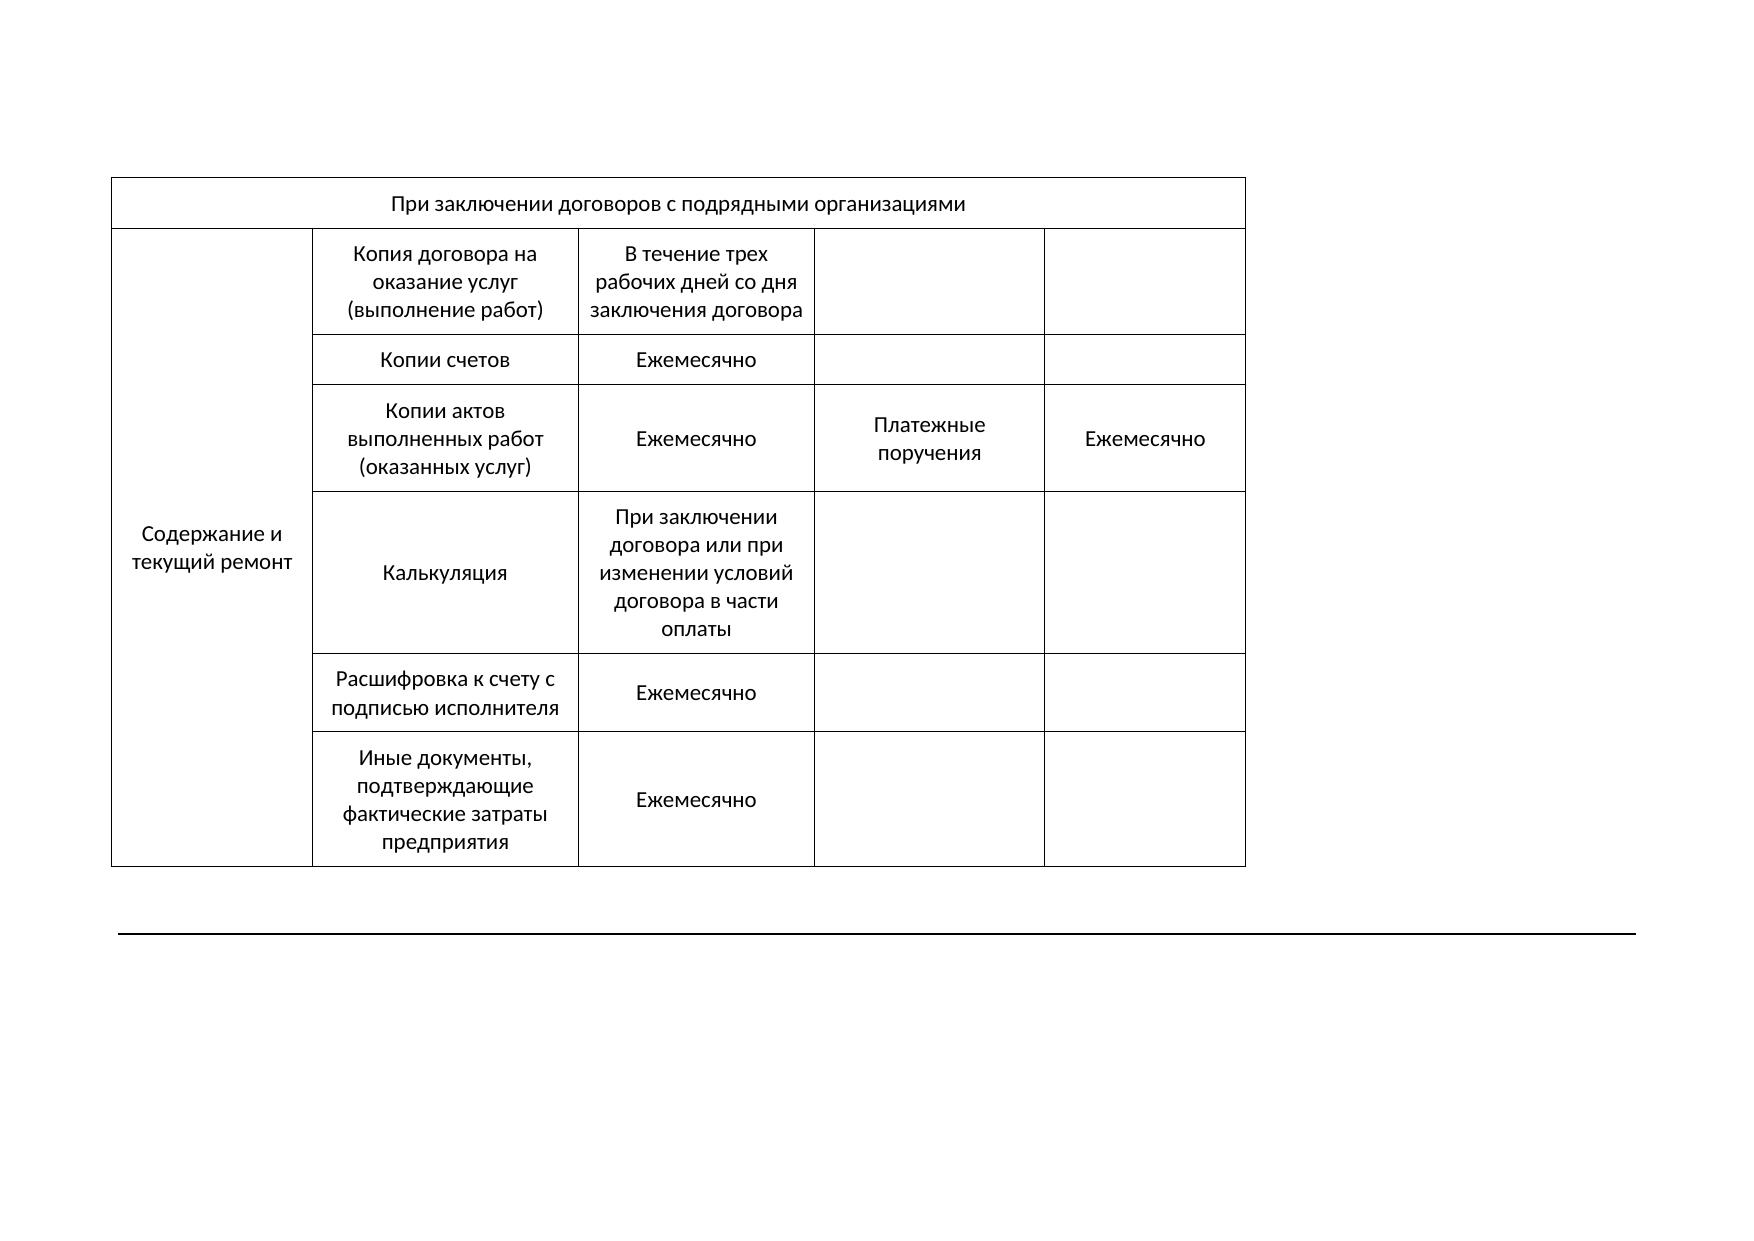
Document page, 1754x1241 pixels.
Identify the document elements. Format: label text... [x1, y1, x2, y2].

table_cell При заключении договоров с подрядными организациями [112, 178, 1245, 227]
table_cell При заключении договора или при изменении условий договора в части оплаты [579, 492, 814, 653]
table_cell [1045, 492, 1245, 653]
table_cell Платежные поручения [815, 385, 1044, 491]
table_cell Расшифровка к счету с подписью исполнителя [313, 654, 578, 731]
table_cell [1045, 654, 1245, 731]
table_cell [815, 654, 1044, 731]
table_cell Копии актов выполненных работ (оказанных услуг) [313, 385, 578, 491]
table_cell [815, 229, 1044, 334]
table_cell Иные документы, подтверждающие фактические затраты предприятия [313, 732, 578, 866]
table_cell [1045, 229, 1245, 334]
table_cell [815, 732, 1044, 866]
table_cell Калькуляция [313, 492, 578, 653]
table_cell Ежемесячно [579, 385, 814, 491]
table_cell Ежемесячно [1045, 385, 1245, 491]
table_cell Содержание и текущий ремонт [112, 229, 312, 866]
table_cell [815, 492, 1044, 653]
table_cell Копии счетов [313, 335, 578, 384]
table_cell [815, 335, 1044, 384]
table_cell Ежемесячно [579, 732, 814, 866]
table_cell [1045, 732, 1245, 866]
table_cell Ежемесячно [579, 335, 814, 384]
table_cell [579, 229, 814, 334]
table_cell Ежемесячно [579, 654, 814, 731]
table_cell Копия договора на оказание услуг (выполнение работ) [313, 229, 578, 334]
table_cell [1045, 335, 1245, 384]
